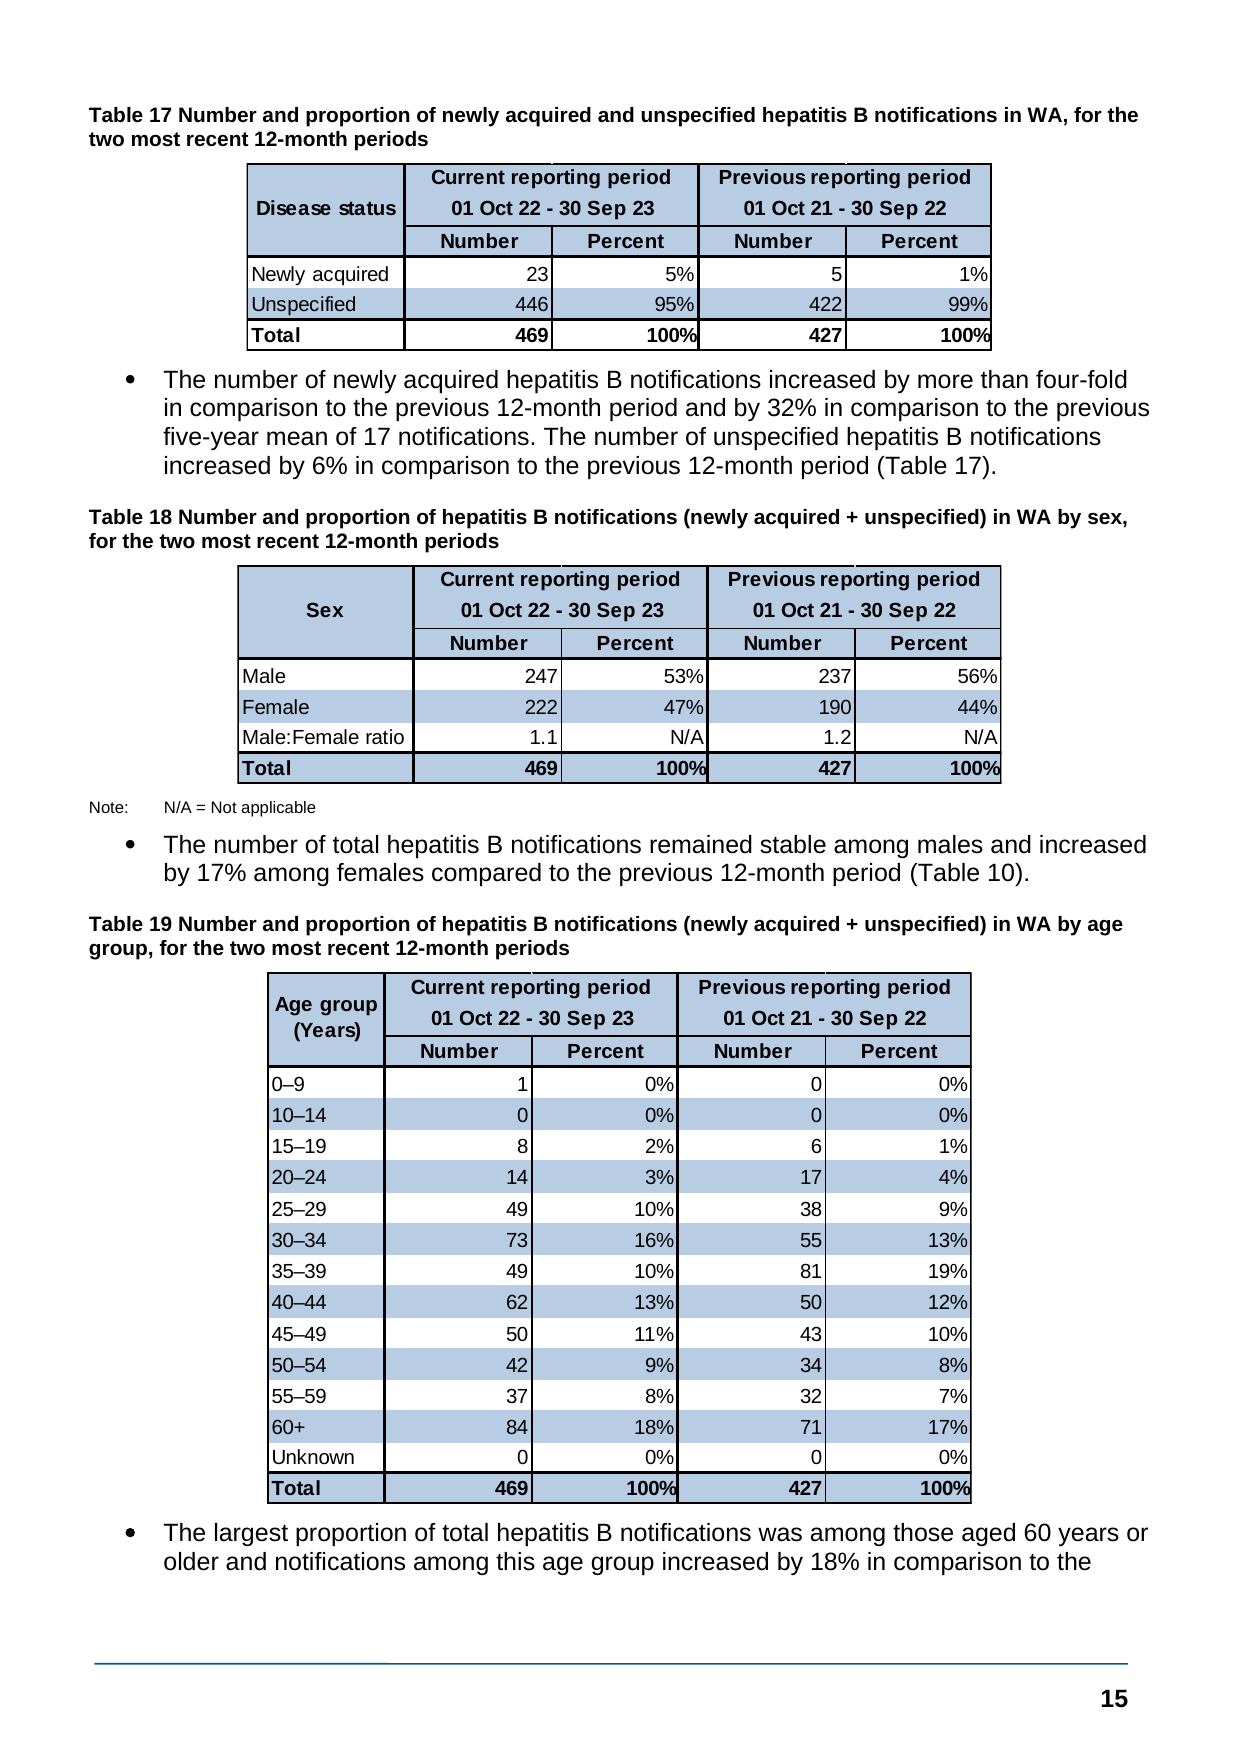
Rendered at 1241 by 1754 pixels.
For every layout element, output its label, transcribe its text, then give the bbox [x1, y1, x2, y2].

text Table 17 Number and proportion of newly acquired and unspecified hepatitis B notifications in WA, for the two most recent 12-month periods [89, 103, 1152, 151]
list The number of newly acquired hepatitis B notifications increased by more than four-fold in comparison to the previous 12-month period and by 32% in comparison to the previous five-year mean of 17 notifications. The number of unspecified hepatitis B notifications increased by 6% in comparison to the previous 12-month period (Table 17). [126, 364, 1152, 480]
text Table 19 Number and proportion of hepatitis B notifications (newly acquired + unspecified) in WA by age group, for the two most recent 12-month periods [89, 912, 1152, 960]
list The number of total hepatitis B notifications remained stable among males and increased by 17% among females compared to the previous 12-month period (Table 10). [126, 829, 1152, 887]
text Table 18 Number and proportion of hepatitis B notifications (newly acquired + unspecified) in WA by sex, for the two most recent 12-month periods [89, 505, 1152, 553]
text Note: N/A = Not applicable [89, 798, 1152, 817]
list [126, 1518, 1152, 1576]
